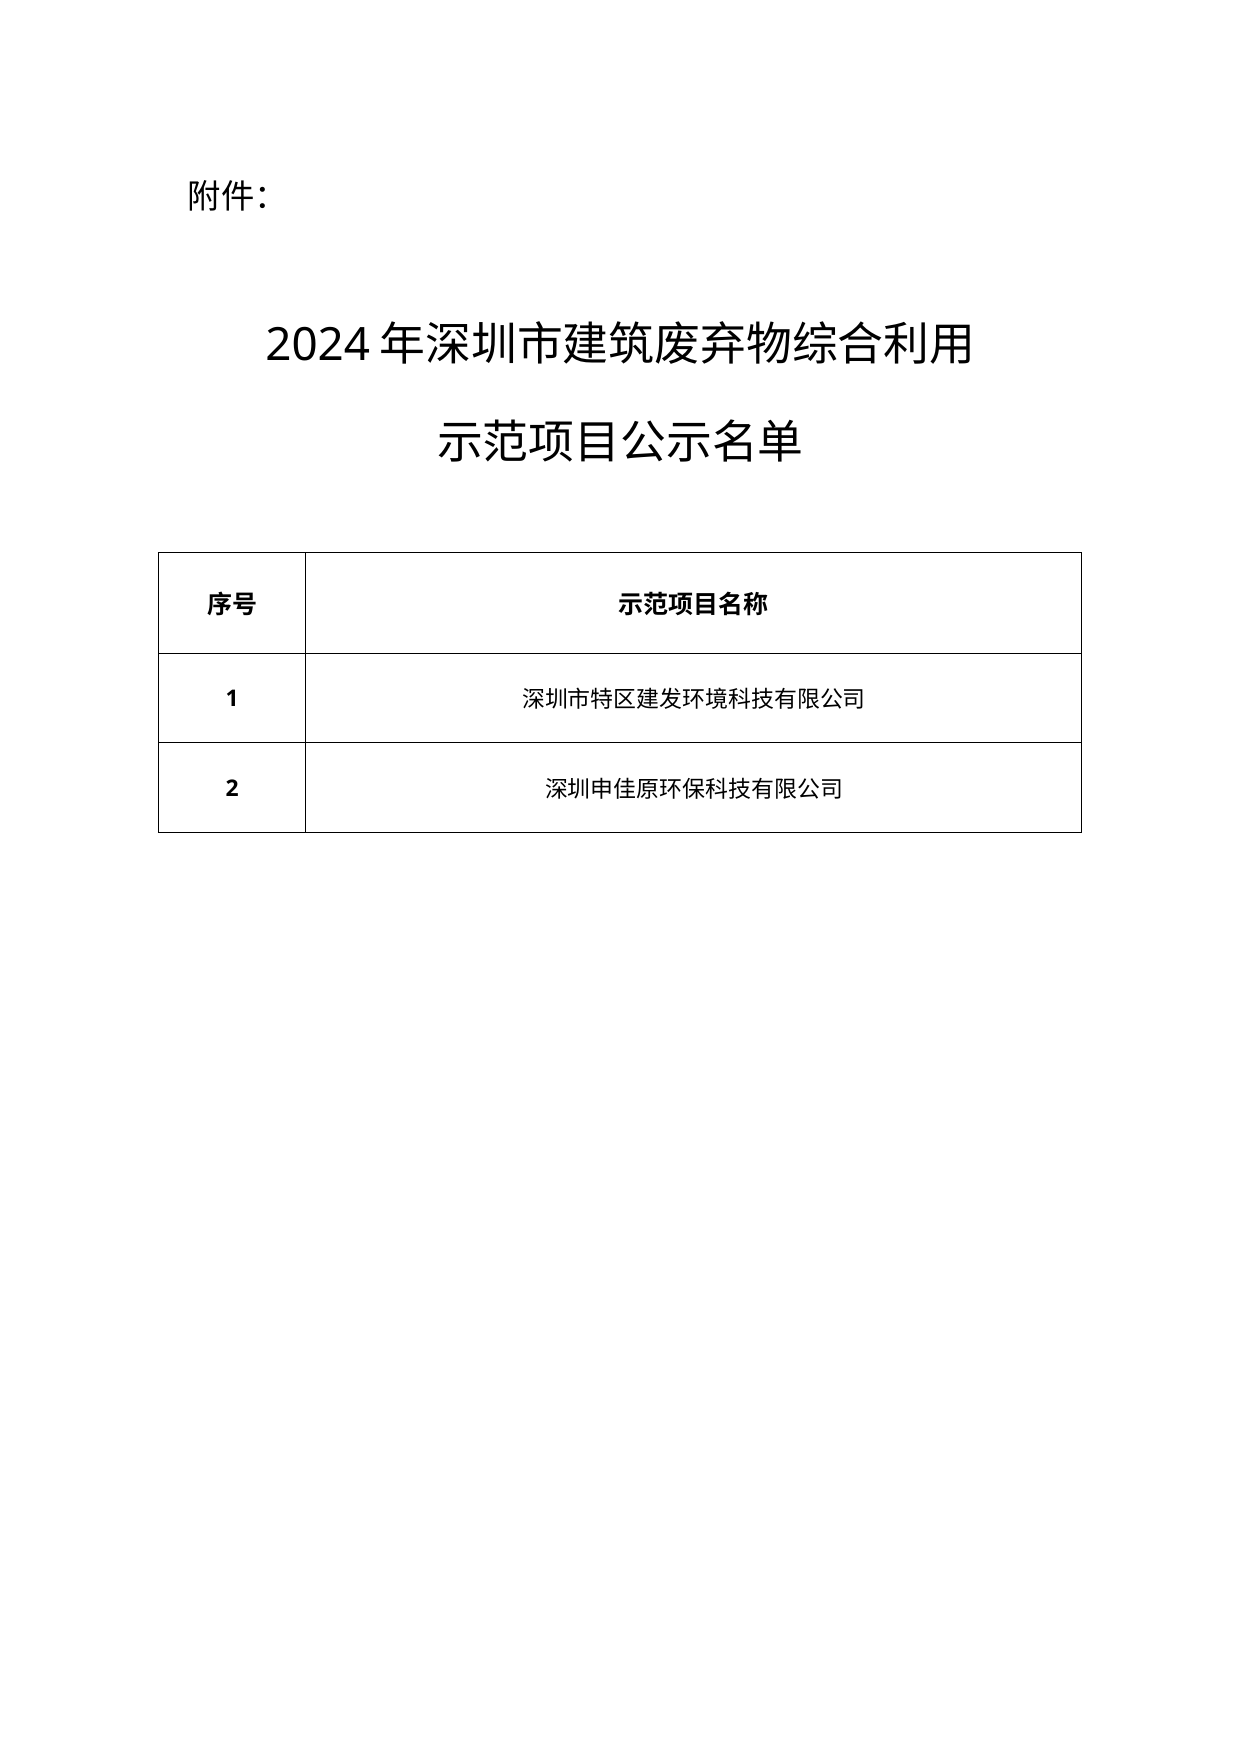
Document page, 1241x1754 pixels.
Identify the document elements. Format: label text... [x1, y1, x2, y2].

table_header 示范项目名称 [306, 553, 1081, 653]
text 2024年深圳市建筑废弃物综合利用 [187, 292, 1053, 389]
table_cell 深圳申佳原环保科技有限公司 [306, 743, 1081, 832]
text 附件： [187, 162, 1053, 227]
table_header 序号 [159, 553, 305, 653]
text 示范项目公示名单 [187, 389, 1053, 487]
table_cell 2 [159, 743, 305, 832]
table_cell 深圳市特区建发环境科技有限公司 [306, 654, 1081, 742]
table_cell 1 [159, 654, 305, 742]
